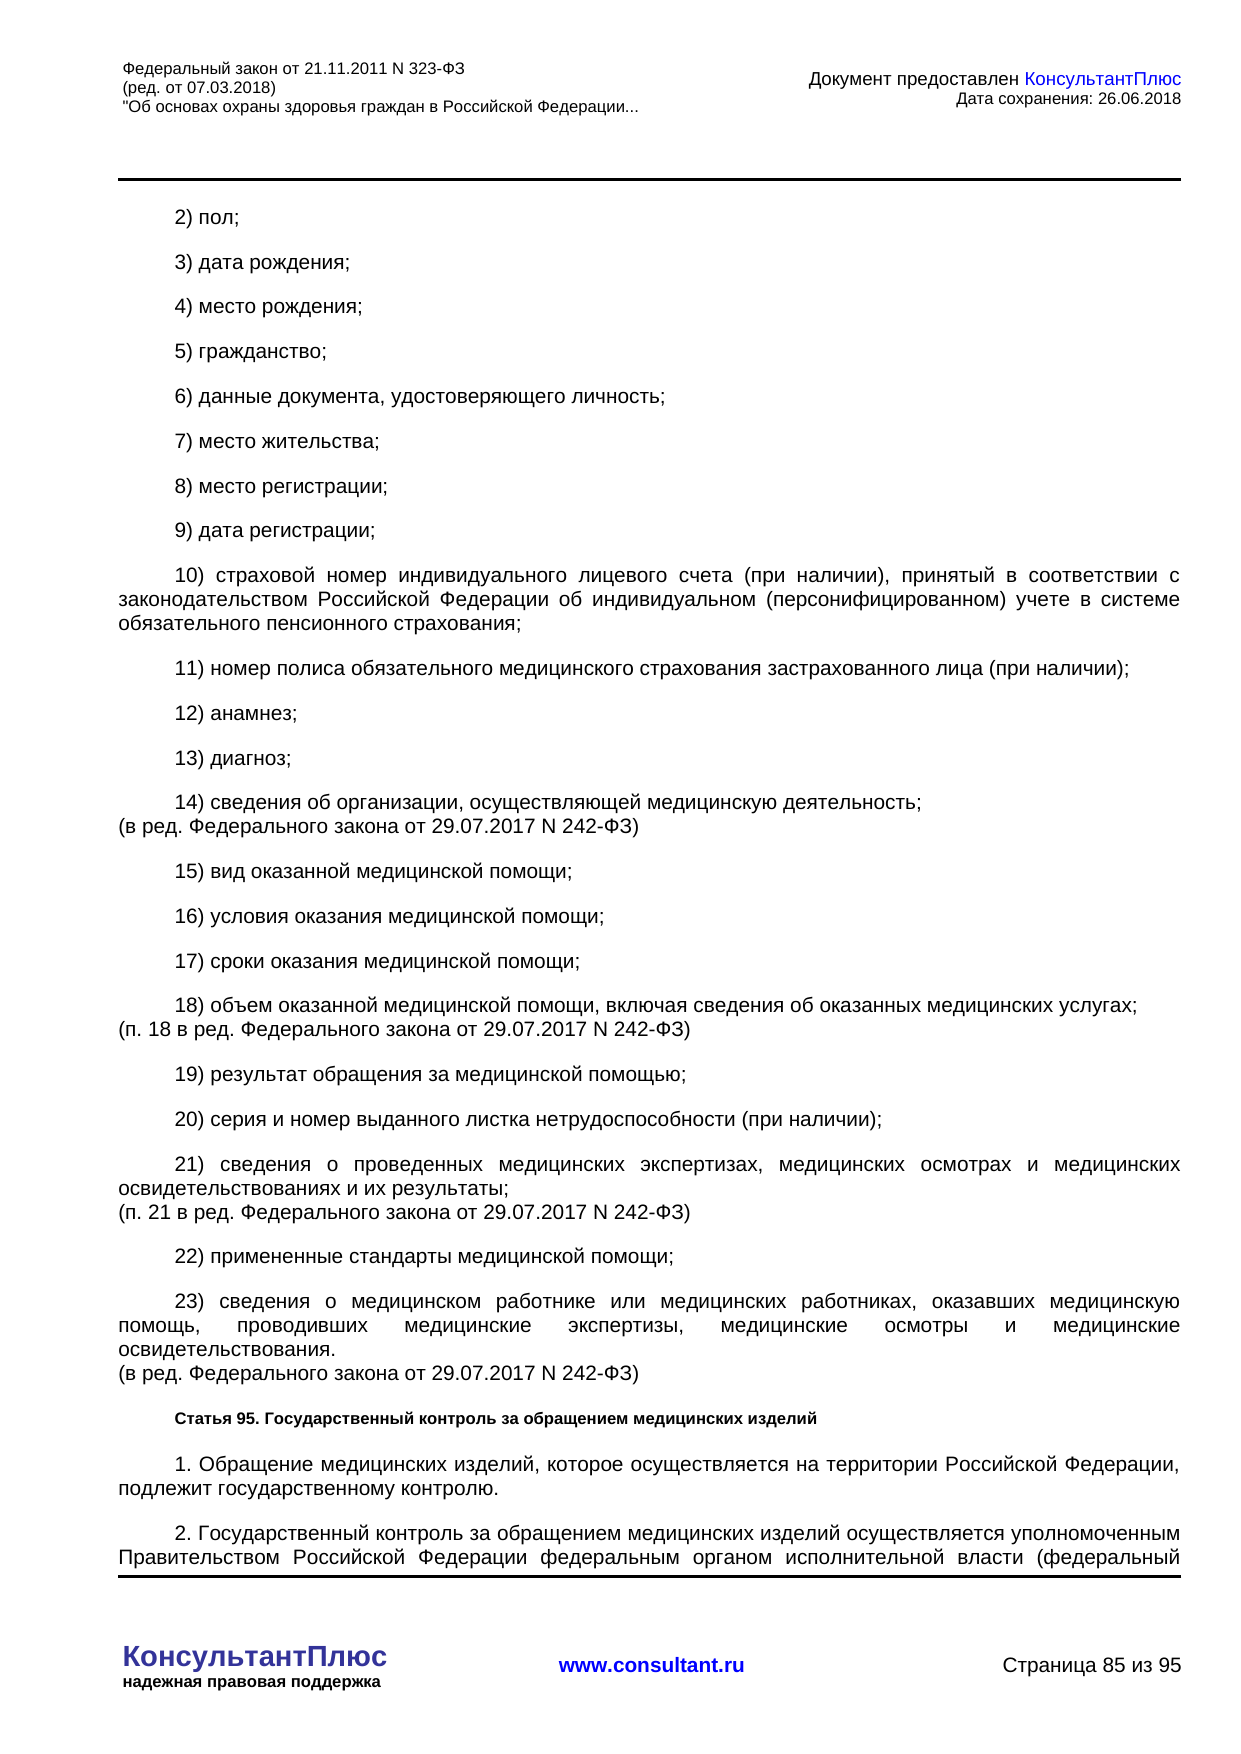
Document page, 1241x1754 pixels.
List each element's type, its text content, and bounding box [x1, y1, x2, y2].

text 1. Обращение медицинских изделий, которое осуществляется на территории Российской Федерации, подлежит государственному контролю. [118, 1452, 1181, 1500]
text 15) вид оказанной медицинской помощи; [118, 859, 1181, 883]
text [118, 1521, 1181, 1569]
text 9) дата регистрации; [118, 518, 1181, 542]
text 11) номер полиса обязательного медицинского страхования застрахованного лица (при наличии); [118, 656, 1181, 680]
text 12) анамнез; [118, 701, 1181, 724]
text 6) данные документа, удостоверяющего личность; [118, 384, 1181, 408]
text 13) диагноз; [118, 745, 1181, 769]
text 2) пол; [118, 205, 1181, 229]
text 4) место рождения; [118, 294, 1181, 318]
text 18) объем оказанной медицинской помощи, включая сведения об оказанных медицинских услугах; [118, 993, 1181, 1017]
text 8) место регистрации; [118, 473, 1181, 497]
text 10) страховой номер индивидуального лицевого счета (при наличии), принятый в соответствии с законодательством Российской Федерации об индивидуальном (персонифицированном) учете в системе обязательного пенсионного страхования; [118, 563, 1181, 635]
text 3) дата рождения; [118, 249, 1181, 273]
text 17) сроки оказания медицинской помощи; [118, 948, 1181, 972]
text 7) место жительства; [118, 429, 1181, 453]
text 19) результат обращения за медицинской помощью; [118, 1062, 1181, 1086]
text (п. 18 в ред. Федерального закона от 29.07.2017 N 242-ФЗ) [118, 1017, 1181, 1041]
text (в ред. Федерального закона от 29.07.2017 N 242-ФЗ) [118, 814, 1181, 838]
text 16) условия оказания медицинской помощи; [118, 904, 1181, 928]
text (в ред. Федерального закона от 29.07.2017 N 242-ФЗ) [118, 1361, 1181, 1385]
text 23) сведения о медицинском работнике или медицинских работниках, оказавших медицинскую помощь, проводивших медицинские экспертизы, медицинские осмотры и медицинские освидетельствования. [118, 1289, 1181, 1361]
title Статья 95. Государственный контроль за обращением медицинских изделий [118, 1409, 1181, 1428]
text (п. 21 в ред. Федерального закона от 29.07.2017 N 242-ФЗ) [118, 1199, 1181, 1223]
text 22) примененные стандарты медицинской помощи; [118, 1244, 1181, 1268]
text 14) сведения об организации, осуществляющей медицинскую деятельность; [118, 790, 1181, 814]
text 20) серия и номер выданного листка нетрудоспособности (при наличии); [118, 1107, 1181, 1131]
text 5) гражданство; [118, 339, 1181, 363]
text 21) сведения о проведенных медицинских экспертизах, медицинских осмотрах и медицинских освидетельствованиях и их результаты; [118, 1152, 1181, 1199]
